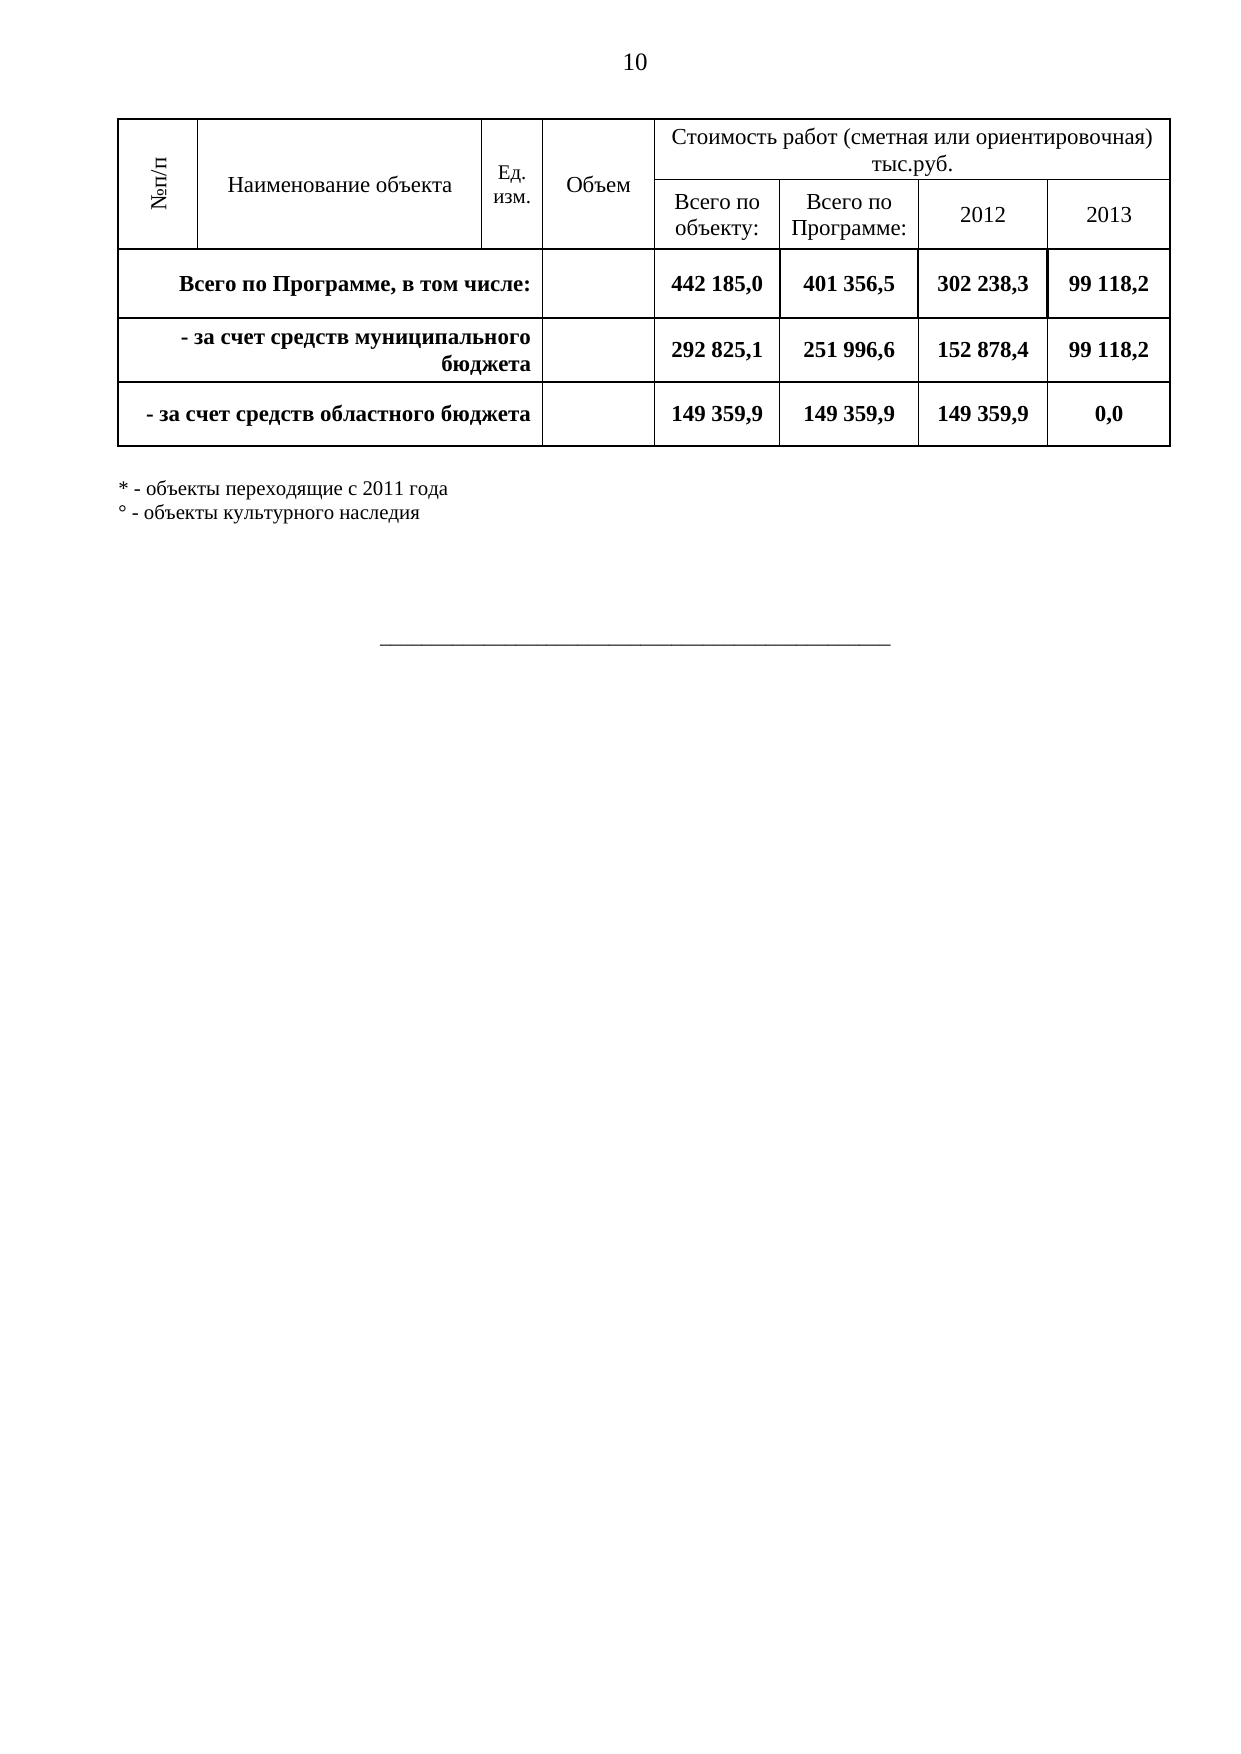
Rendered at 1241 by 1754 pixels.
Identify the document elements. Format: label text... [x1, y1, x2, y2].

table_cell - за счет средств муниципального бюджета [119, 319, 542, 381]
table_header Наименование объекта [198, 120, 481, 248]
table_cell 442 185,0 [655, 250, 779, 317]
table_cell 99 118,2 [1048, 319, 1169, 381]
table_cell 0,0 [1048, 383, 1169, 445]
table_cell 2012 [919, 180, 1047, 248]
table_cell [543, 383, 654, 445]
table_header Объем [543, 120, 654, 248]
table_cell 401 356,5 [781, 250, 917, 317]
table_header Стоимость работ (сметная или ориентировочная) тыс.руб. [655, 120, 1169, 179]
table_cell Всего по Программе, в том числе: [119, 250, 542, 317]
text _________________________________________________ [118, 624, 1152, 648]
table_cell 302 238,3 [919, 250, 1046, 317]
table_cell 99 118,2 [1049, 250, 1169, 317]
table_cell 251 996,6 [780, 319, 918, 381]
table_header №п/п [119, 120, 197, 248]
table_header Ед. изм. [482, 120, 542, 248]
table_cell 149 359,9 [655, 383, 779, 445]
table_cell [543, 319, 654, 381]
text * - объекты переходящие с 2011 года [118, 476, 1152, 499]
table_cell - за счет средств областного бюджета [119, 383, 542, 445]
table_cell 149 359,9 [919, 383, 1047, 445]
table_cell Всего по Программе: [780, 180, 918, 248]
text ° - объекты культурного наследия [118, 499, 1152, 524]
table_cell [543, 250, 654, 317]
table_cell Всего по объекту: [655, 180, 779, 248]
table_cell 152 878,4 [919, 319, 1047, 381]
table_cell 2013 [1048, 180, 1169, 248]
table_cell 149 359,9 [780, 383, 918, 445]
table_cell 292 825,1 [655, 319, 779, 381]
